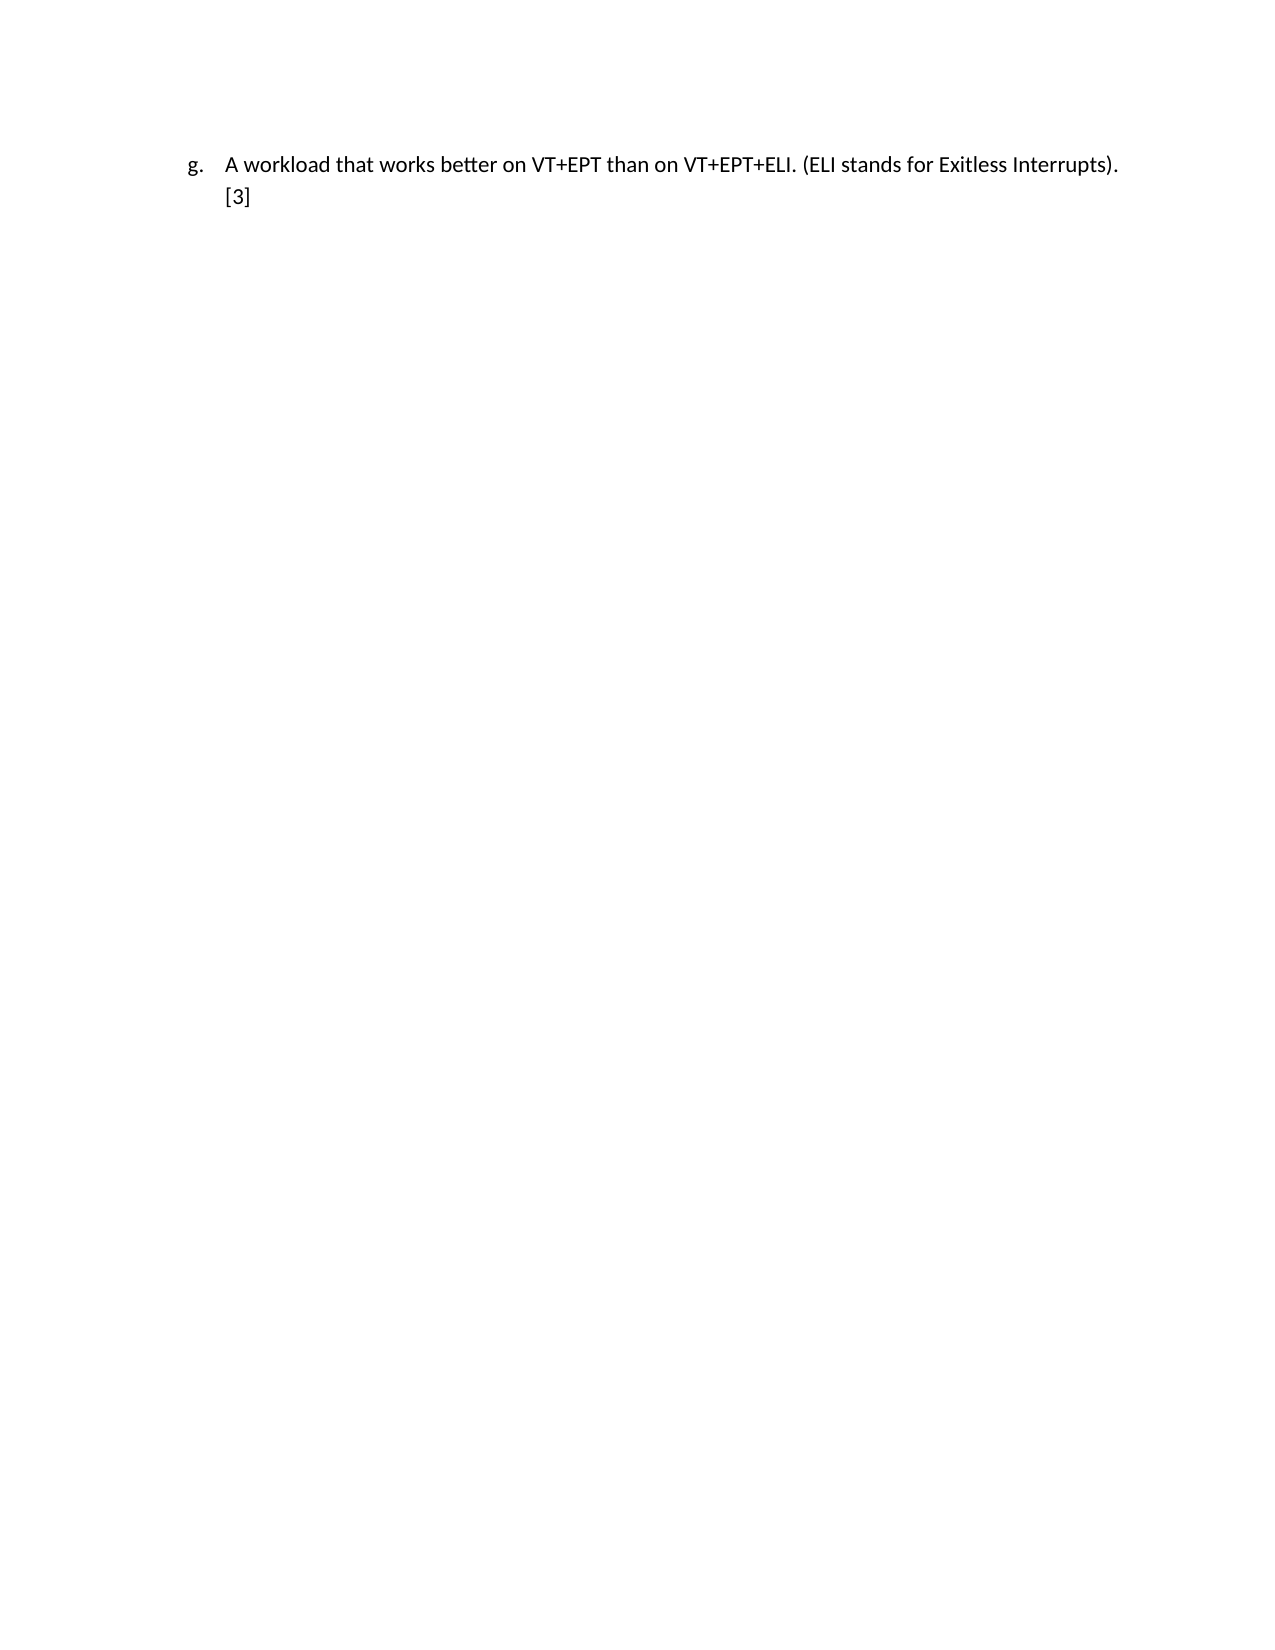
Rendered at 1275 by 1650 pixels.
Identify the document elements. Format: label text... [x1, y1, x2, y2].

list A workload that works better on VT+EPT than on VT+EPT+ELI. (ELI stands for Exitless Interrupts). [3] [187, 150, 1125, 210]
